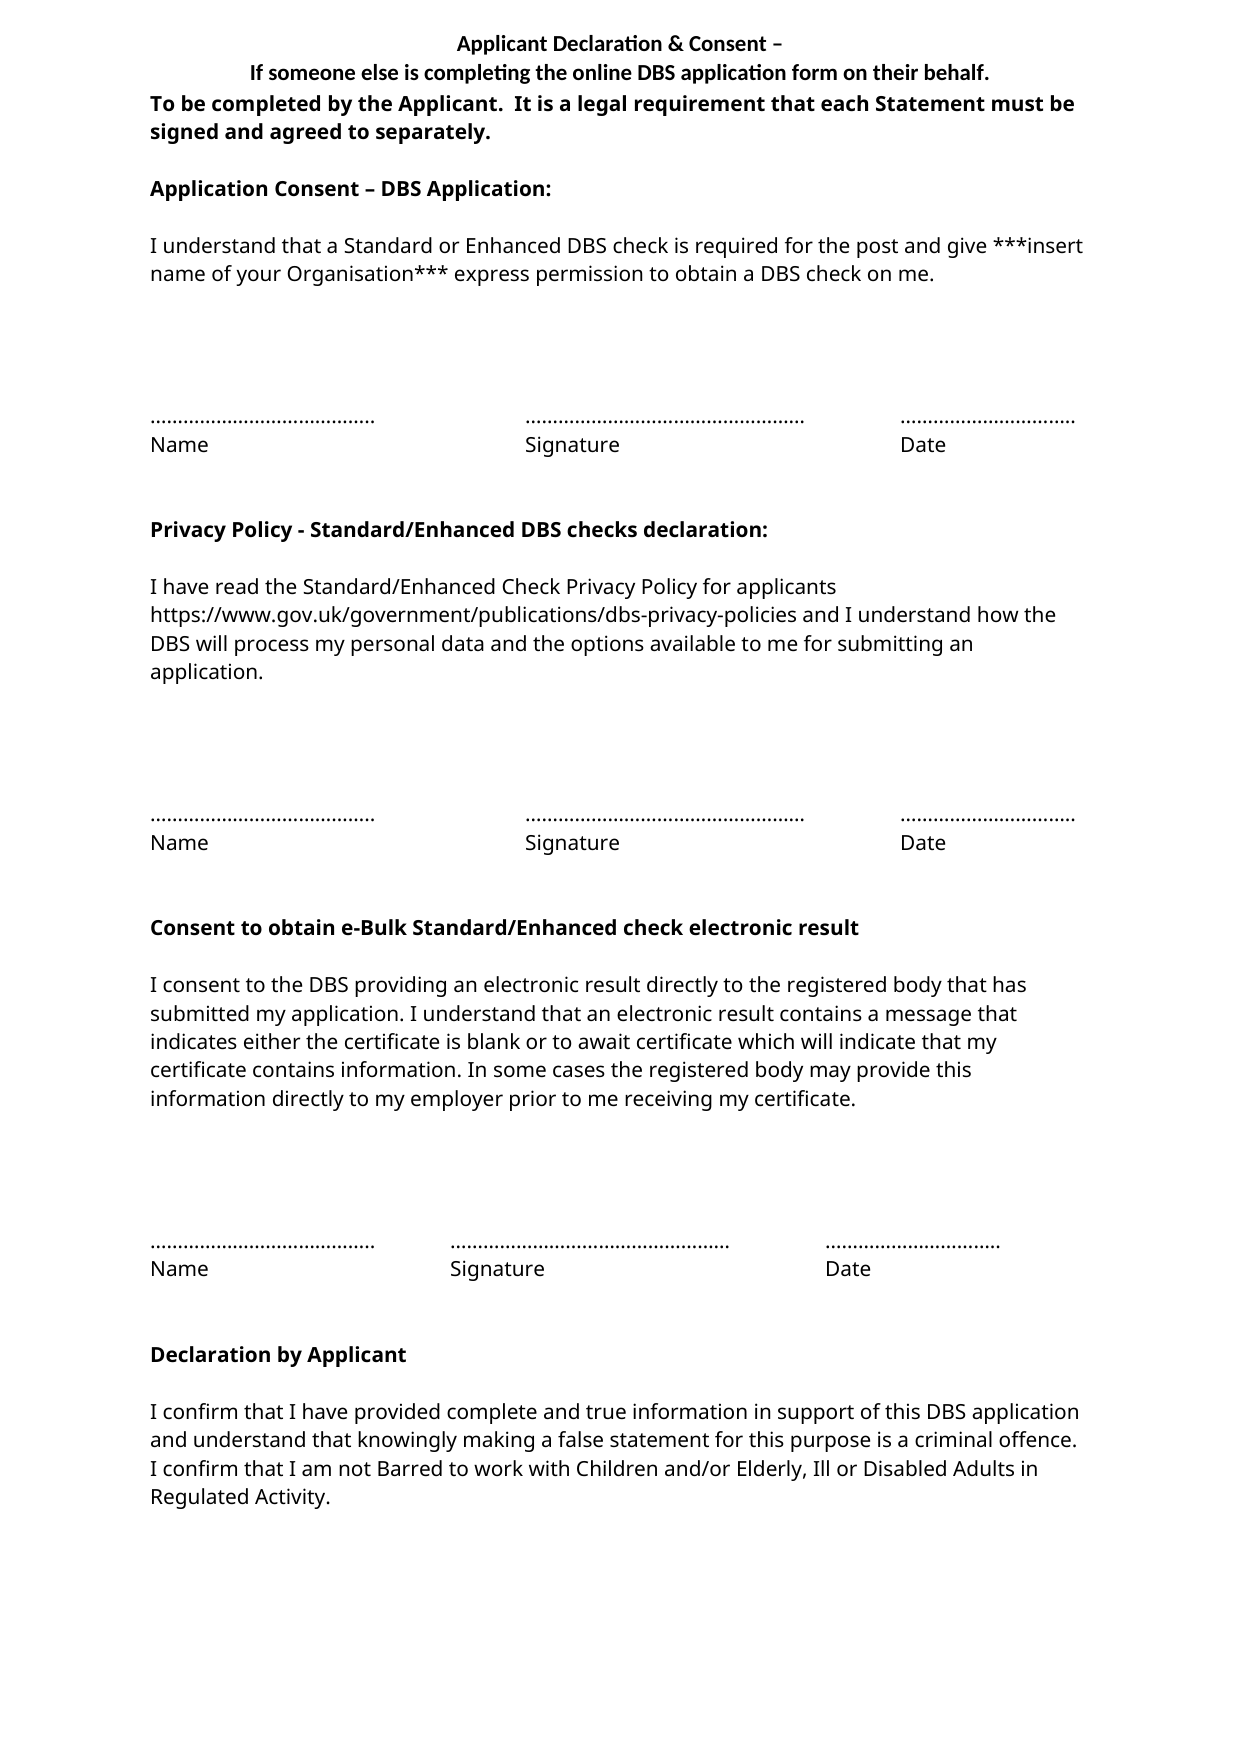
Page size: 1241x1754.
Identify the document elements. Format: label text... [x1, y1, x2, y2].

text To be completed by the Applicant. It is a legal requirement that each Statement must be signed and agreed to separately. [150, 89, 1090, 146]
text ………………………………….. …………………………………………… ………………………….. [150, 401, 1090, 430]
text Name Signature Date [150, 1254, 1090, 1283]
text Name Signature Date [150, 828, 1090, 856]
text Consent to obtain e-Bulk Standard/Enhanced check electronic result [150, 913, 1090, 942]
text ………………………………….. …………………………………………… ………………………….. [150, 799, 1090, 828]
text I consent to the DBS providing an electronic result directly to the registered body that has submitted my application. I understand that an electronic result contains a message that indicates either the certificate is blank or to await certificate which will indicate that my certificate contains information. In some cases the registered body may provide this information directly to my employer prior to me receiving my certificate. [150, 970, 1090, 1112]
text Declaration by Applicant [150, 1340, 1090, 1368]
text I have read the Standard/Enhanced Check Privacy Policy for applicants https://www.gov.uk/government/publications/dbs-privacy-policies and I understand how the DBS will process my personal data and the options available to me for submitting an application. [150, 572, 1090, 686]
text Name Signature Date [150, 430, 1090, 458]
text I confirm that I have provided complete and true information in support of this DBS application and understand that knowingly making a false statement for this purpose is a criminal offence. I confirm that I am not Barred to work with Children and/or Elderly, Ill or Disabled Adults in Regulated Activity. [150, 1397, 1090, 1511]
text Application Consent – DBS Application: [150, 174, 1090, 202]
text ………………………………….. …………………………………………… ………………………….. [150, 1226, 1090, 1254]
text Privacy Policy - Standard/Enhanced DBS checks declaration: [150, 515, 1090, 544]
text I understand that a Standard or Enhanced DBS check is required for the post and give ***insert name of your Organisation*** express permission to obtain a DBS check on me. [150, 231, 1090, 288]
